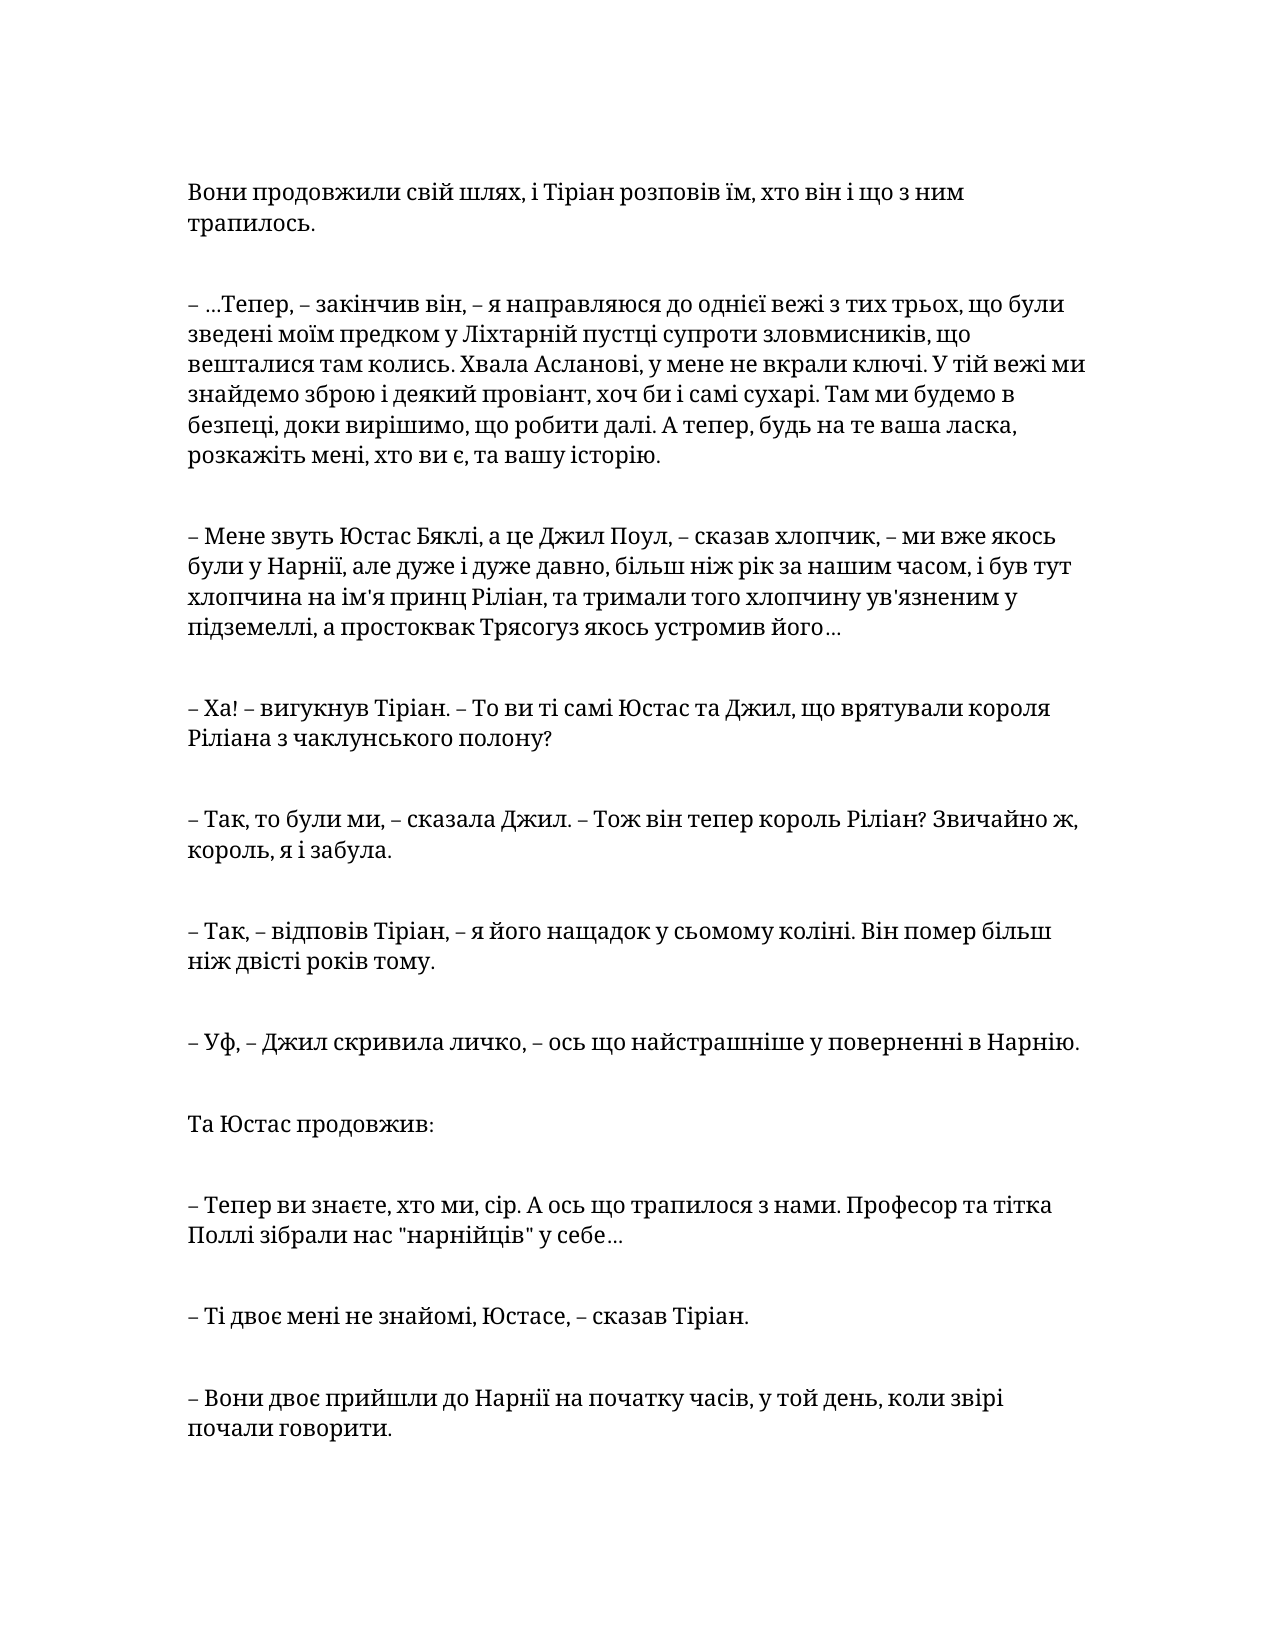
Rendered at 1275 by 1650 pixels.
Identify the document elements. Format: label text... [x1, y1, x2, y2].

text – Ті двоє мені не знайомі, Юстасе, – сказав Тіріан. [187, 1274, 1087, 1331]
text Та Юстас продовжив: [187, 1081, 1087, 1138]
text – Мене звуть Юстас Бяклі, а це Джил Поул, – сказав хлопчик, – ми вже якось були у Нарнії, але дуже і дуже давно, більш ніж рік за нашим часом, і був тут хлопчина на ім'я принц Ріліан, та тримали того хлопчину ув'язненим у підземеллі, а простоквак Трясогуз якось устромив його… [187, 494, 1087, 641]
text – Вони двоє прийшли до Нарнії на початку часів, у той день, коли звірі почали говорити. [187, 1355, 1087, 1442]
text – Так, – відповів Тіріан, – я його нащадок у сьомому коліні. Він помер більш ніж двісті років тому. [187, 888, 1087, 975]
text – Так, то були ми, – сказала Джил. – Тож він тепер король Ріліан? Звичайно ж, король, я і забула. [187, 777, 1087, 864]
text – Тепер ви знаєте, хто ми, сір. А ось що трапилося з нами. Професор та тітка Поллі зібрали нас "нарнійців" у себе… [187, 1162, 1087, 1249]
text – …Тепер, – закінчив він, – я направляюся до однієї вежі з тих трьох, що були зведені моїм предком у Ліхтарній пустці супроти зловмисників, що вешталися там колись. Хвала Асланові, у мене не вкрали ключі. У тій вежі ми знайдемо зброю і деякий провіант, хоч би і самі сухарі. Там ми будемо в безпеці, доки вирішимо, що робити далі. А тепер, будь на те ваша ласка, розкажіть мені, хто ви є, та вашу історію. [187, 261, 1087, 469]
text – Ха! – вигукнув Тіріан. – То ви ті самі Юстас та Джил, що врятували короля Ріліана з чаклунського полону? [187, 666, 1087, 752]
text Вони продовжили свій шлях, і Тіріан розповів їм, хто він і що з ним трапилось. [187, 150, 1087, 237]
text – Уф, – Джил скривила личко, – ось що найстрашніше у поверненні в Нарнію. [187, 1000, 1087, 1057]
